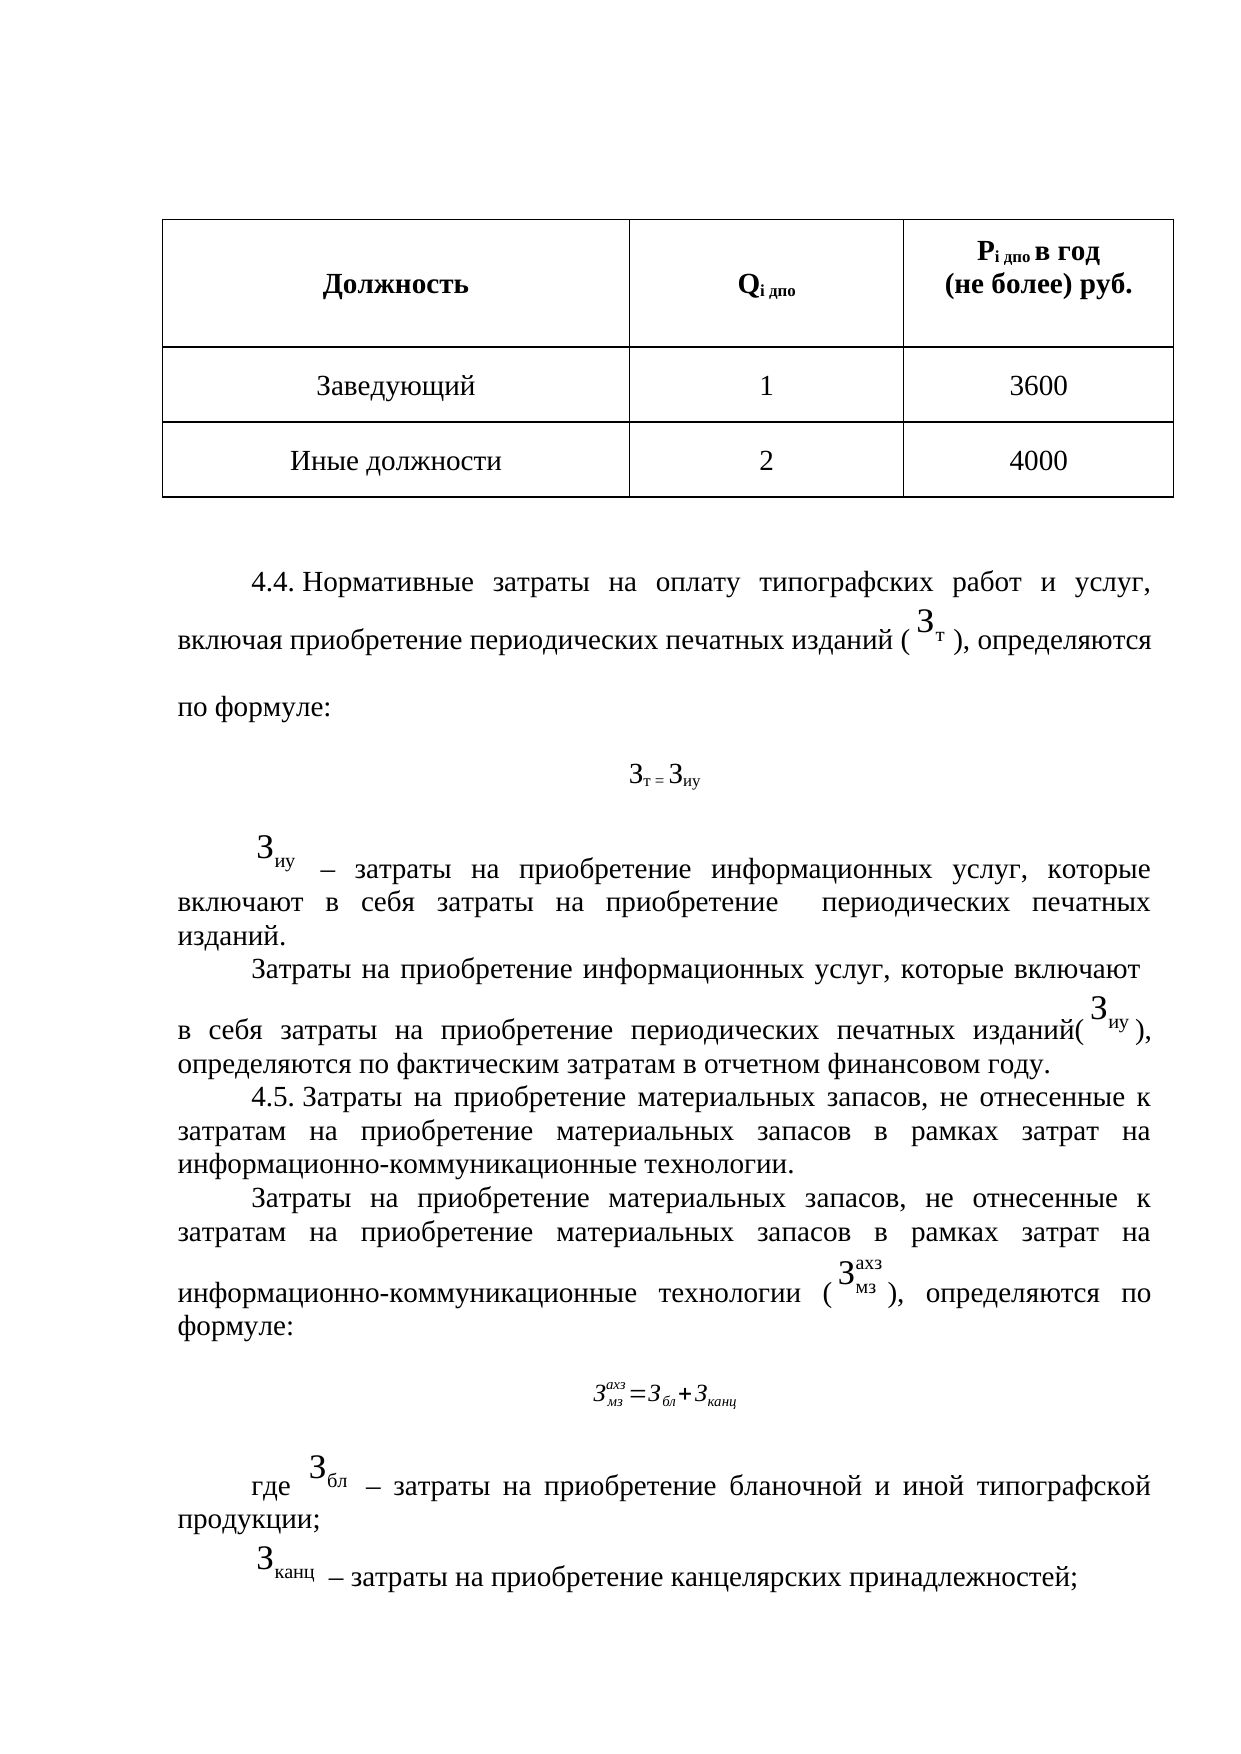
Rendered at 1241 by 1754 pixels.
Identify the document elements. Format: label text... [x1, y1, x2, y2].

table_cell Иные должности [163, 423, 629, 496]
text 4.5. Затраты на приобретение материальных запасов, не отнесенные к затратам на приобретение материальных запасов в рамках затрат на информационно-коммуникационные технологии. [177, 1079, 1152, 1180]
table_header Pi дпо в год (не более) руб. [904, 220, 1173, 346]
table_cell 1 [630, 348, 903, 421]
table_cell 2 [630, 423, 903, 496]
table_cell 4000 [904, 423, 1173, 496]
text 4.4. Нормативные затраты на оплату типографских работ и услуг, включая приобретение периодических печатных изданий (), определяются по формуле: [177, 564, 1152, 723]
text – затраты на приобретение канцелярских принадлежностей; [177, 1535, 1152, 1593]
text Зт = Зиу [177, 756, 1152, 790]
table_header Должность [163, 220, 629, 346]
table_header Qi дпо [630, 220, 903, 346]
text Затраты на приобретение информационных услуг, которые включают в себя затраты на приобретение периодических печатных изданий(), определяются по фактическим затратам в отчетном финансовом году. [177, 952, 1152, 1079]
table_cell Заведующий [163, 348, 629, 421]
text где – затраты на приобретение бланочной и иной типографской продукции; [177, 1444, 1152, 1535]
table_cell 3600 [904, 348, 1173, 421]
text – затраты на приобретение информационных услуг, которые включают в себя затраты на приобретение периодических печатных изданий. [177, 823, 1152, 952]
text Затраты на приобретение материальных запасов, не отнесенные к затратам на приобретение материальных запасов в рамках затрат на информационно-коммуникационные технологии (), определяются по формуле: [177, 1180, 1152, 1342]
